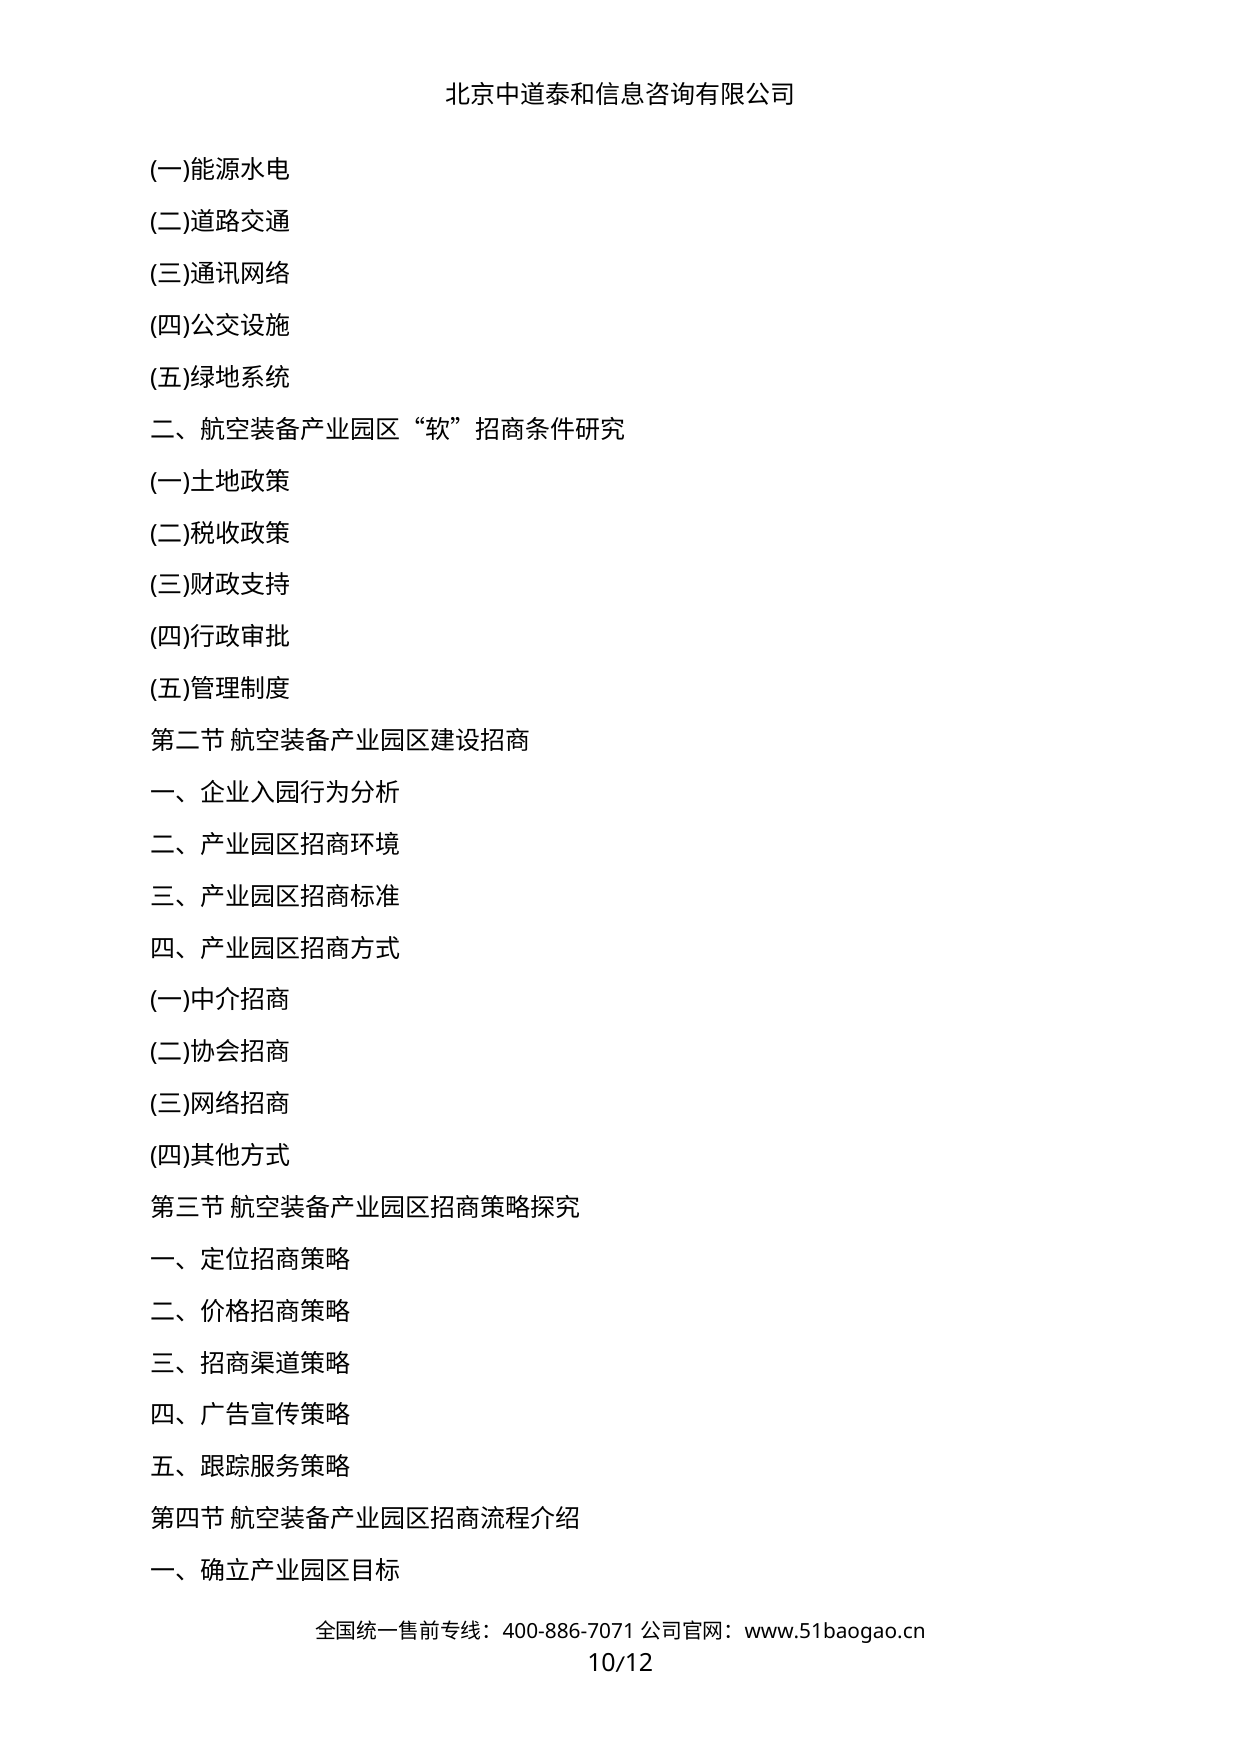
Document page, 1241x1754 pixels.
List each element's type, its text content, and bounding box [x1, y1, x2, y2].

text 第四节 航空装备产业园区招商流程介绍 [150, 1499, 1090, 1535]
text (二)道路交通 [150, 202, 1090, 238]
text (四)其他方式 [150, 1136, 1090, 1172]
text 五、跟踪服务策略 [150, 1447, 1090, 1483]
text (五)绿地系统 [150, 357, 1090, 394]
text 二、航空装备产业园区“软”招商条件研究 [150, 409, 1090, 446]
text (一)土地政策 [150, 461, 1090, 497]
text 二、价格招商策略 [150, 1291, 1090, 1327]
text (二)协会招商 [150, 1032, 1090, 1068]
text 四、广告宣传策略 [150, 1395, 1090, 1431]
text (三)网络招商 [150, 1084, 1090, 1120]
text (四)行政审批 [150, 617, 1090, 653]
text 三、产业园区招商标准 [150, 876, 1090, 912]
text 二、产业园区招商环境 [150, 824, 1090, 861]
text (一)能源水电 [150, 150, 1090, 186]
text 一、定位招商策略 [150, 1239, 1090, 1276]
text 三、招商渠道策略 [150, 1343, 1090, 1379]
text (五)管理制度 [150, 669, 1090, 705]
text (一)中介招商 [150, 980, 1090, 1016]
text (三)财政支持 [150, 565, 1090, 601]
text 四、产业园区招商方式 [150, 928, 1090, 964]
text 第二节 航空装备产业园区建设招商 [150, 721, 1090, 757]
text (三)通讯网络 [150, 254, 1090, 290]
text 第三节 航空装备产业园区招商策略探究 [150, 1187, 1090, 1224]
text (二)税收政策 [150, 513, 1090, 549]
text (四)公交设施 [150, 306, 1090, 342]
text 一、确立产业园区目标 [150, 1551, 1090, 1587]
text 一、企业入园行为分析 [150, 772, 1090, 809]
